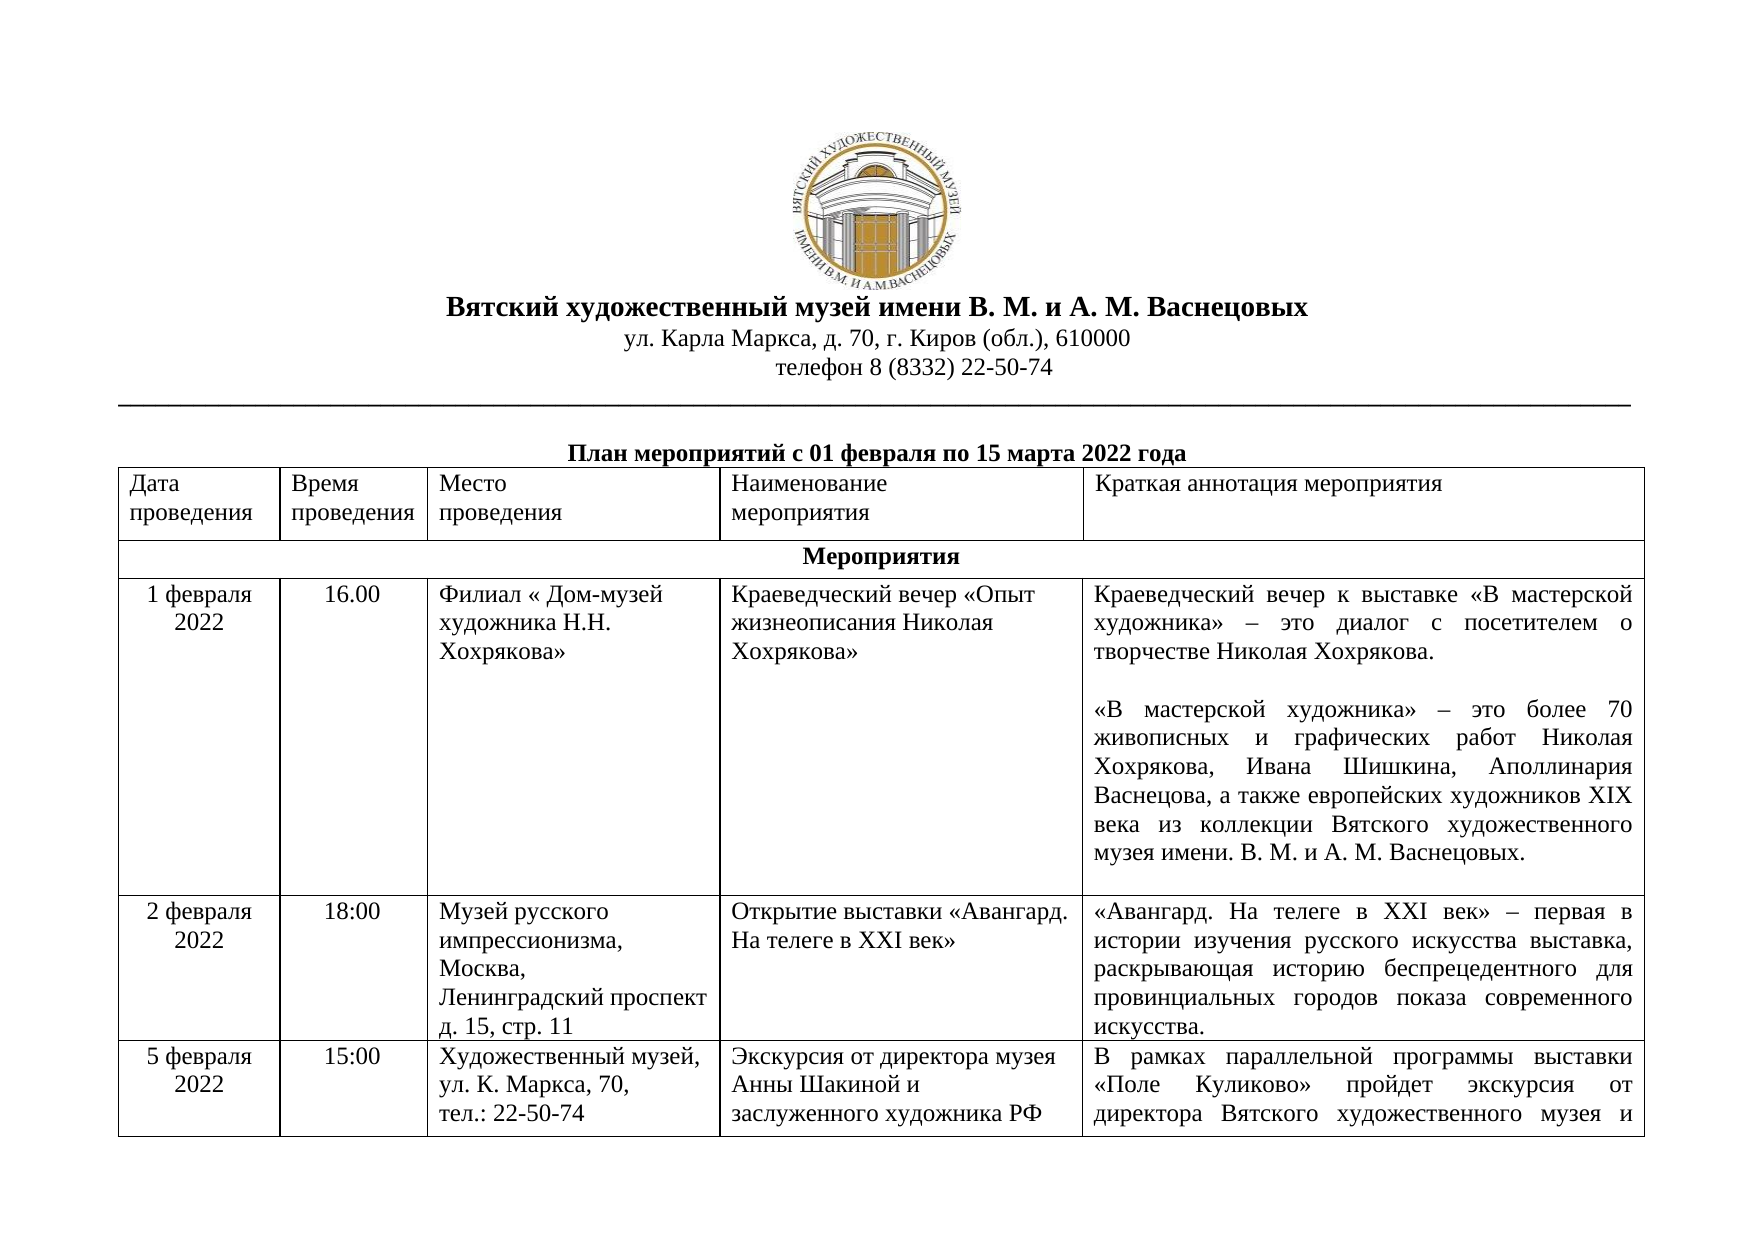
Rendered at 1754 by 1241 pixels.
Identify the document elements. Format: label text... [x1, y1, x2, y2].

text План мероприятий с 01 февраля по 15 марта 2022 года [118, 438, 1636, 467]
table_cell Краеведческий вечер «Опыт жизнеописания Николая Хохрякова» [721, 579, 1082, 895]
table_cell Мероприятия [119, 541, 1644, 578]
table_header Место проведения [428, 468, 719, 540]
table_cell 18:00 [281, 896, 427, 1040]
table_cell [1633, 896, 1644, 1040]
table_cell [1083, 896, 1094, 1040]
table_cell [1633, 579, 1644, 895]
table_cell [428, 1041, 719, 1136]
text _________________________________________________________________________________________________________________________ [118, 381, 1636, 409]
table_cell Открытие выставки «Авангард. На телеге в ХХI век» [721, 896, 1082, 1040]
table_cell Музей русского импрессионизма, Москва, Ленинградский проспект д. 15, стр. 11 [428, 896, 719, 1040]
text Вятский художественный музей имени В. М. и А. М. Васнецовых [118, 289, 1636, 323]
table_header Краткая аннотация мероприятия [1084, 468, 1644, 540]
text телефон 8 (8332) 22-50-74 [118, 352, 1636, 381]
table_header Дата проведения [119, 468, 279, 540]
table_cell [721, 1041, 1082, 1136]
table_cell Филиал « Дом-музей художника Н.Н. Хохрякова» [428, 579, 719, 895]
table_cell 1 февраля 2022 [119, 579, 279, 895]
table_header Наименование мероприятия [721, 468, 1083, 540]
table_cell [1083, 1041, 1644, 1136]
picture [792, 132, 962, 290]
table_cell 2 февраля 2022 [119, 896, 279, 1040]
table_cell 5 февраля 2022 [119, 1041, 279, 1136]
table_header Время проведения [281, 468, 427, 540]
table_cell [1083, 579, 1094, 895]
text ул. Карла Маркса, д. 70, г. Киров (обл.), 610000 [118, 323, 1636, 352]
table_cell 16.00 [281, 579, 427, 895]
table_cell 15:00 [281, 1041, 427, 1136]
